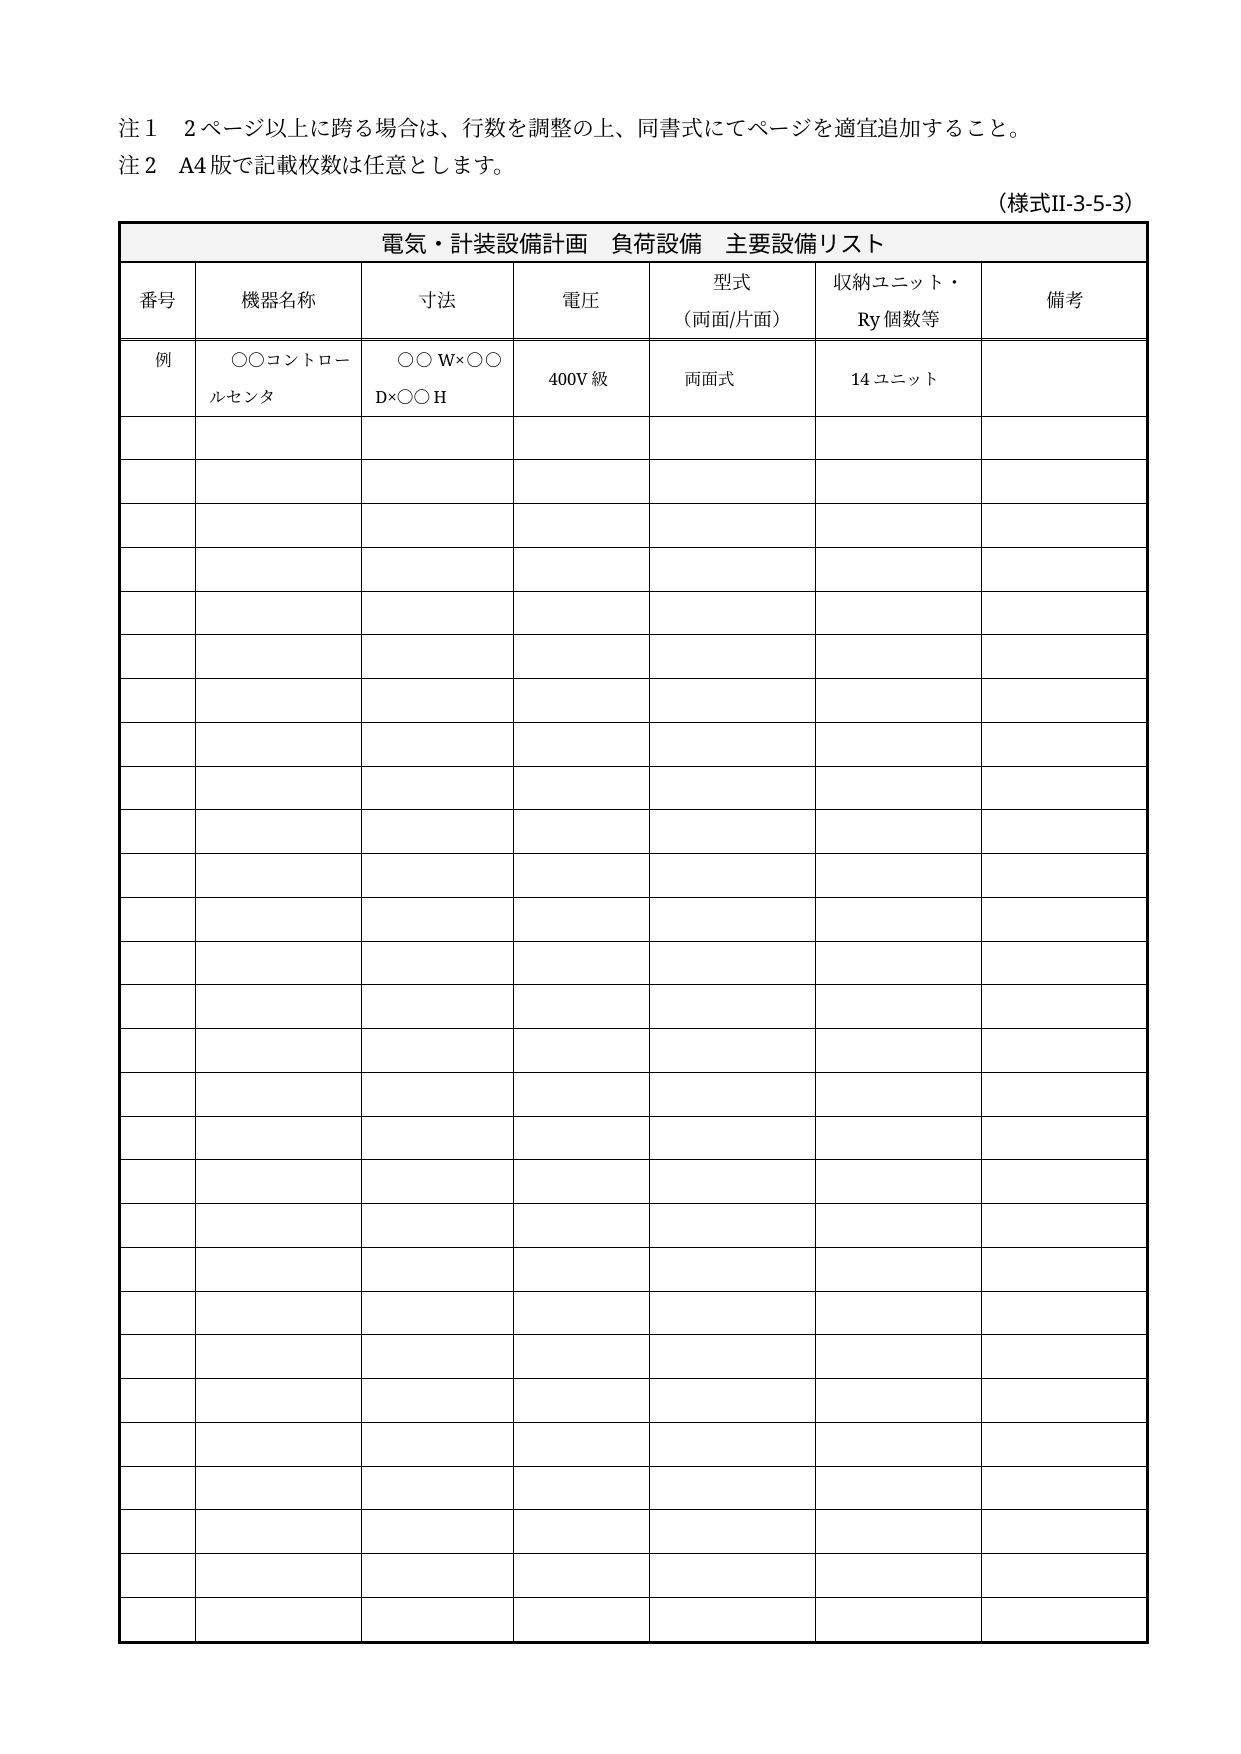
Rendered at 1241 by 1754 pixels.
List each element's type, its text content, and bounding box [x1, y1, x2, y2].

table_cell [362, 504, 513, 547]
table_cell [982, 810, 1146, 853]
table_cell [121, 767, 195, 809]
table_cell [362, 1117, 513, 1159]
table_cell [121, 942, 195, 984]
table_cell [362, 942, 513, 984]
table_cell [362, 1292, 513, 1334]
table_cell [982, 1117, 1146, 1159]
table_cell [362, 723, 513, 766]
table_cell [121, 723, 195, 766]
table_cell [816, 767, 981, 809]
table_cell [514, 504, 649, 547]
table_cell [196, 1204, 361, 1247]
table_cell [816, 417, 981, 459]
table_cell [650, 1117, 815, 1159]
text 注１ 2ページ以上に跨る場合は、行数を調整の上、同書式にてページを適宜追加すること。 [118, 108, 1146, 146]
table_cell 400V級 [514, 341, 649, 416]
table_cell [650, 1073, 815, 1116]
table_cell [514, 635, 649, 678]
table_cell [121, 854, 195, 897]
table_cell [650, 1335, 815, 1378]
table_cell [982, 460, 1146, 503]
table_cell [982, 1423, 1146, 1466]
table_cell [121, 1292, 195, 1334]
table_cell [514, 548, 649, 591]
table_cell [514, 1335, 649, 1378]
table_cell [982, 592, 1146, 634]
table_cell [196, 942, 361, 984]
table_cell [121, 592, 195, 634]
table_cell [362, 460, 513, 503]
table_cell [816, 854, 981, 897]
table_cell [982, 1029, 1146, 1072]
table_cell [650, 767, 815, 809]
table_cell [982, 985, 1146, 1028]
table_cell [816, 1554, 981, 1597]
table_cell [121, 1598, 195, 1641]
table_cell [362, 1510, 513, 1553]
table_cell [982, 635, 1146, 678]
table_cell [514, 1073, 649, 1116]
table_cell [514, 1292, 649, 1334]
table_cell [816, 810, 981, 853]
table_cell [982, 1510, 1146, 1553]
table_cell [362, 592, 513, 634]
table_cell [362, 1335, 513, 1378]
table_cell [816, 1160, 981, 1203]
table_cell [982, 1160, 1146, 1203]
table_cell [816, 1292, 981, 1334]
table_cell [816, 1335, 981, 1378]
table_cell [362, 679, 513, 722]
table_cell [816, 1029, 981, 1072]
table_cell 例 [121, 341, 195, 416]
table_cell [816, 679, 981, 722]
table_cell [362, 767, 513, 809]
table_cell [982, 1467, 1146, 1509]
table_cell [362, 985, 513, 1028]
table_cell [196, 1292, 361, 1334]
table_cell [121, 1467, 195, 1509]
table_cell [362, 417, 513, 459]
table_cell [982, 341, 1146, 416]
table_cell 14ユニット [816, 341, 981, 416]
table_cell [121, 1335, 195, 1378]
table_cell [121, 460, 195, 503]
table_cell [514, 942, 649, 984]
table_cell [196, 1160, 361, 1203]
table_cell [650, 854, 815, 897]
table_cell [362, 1029, 513, 1072]
table_cell [816, 1248, 981, 1291]
table_cell [982, 1554, 1146, 1597]
table_cell [816, 985, 981, 1028]
table_cell [362, 898, 513, 941]
table_cell [650, 504, 815, 547]
table_cell [650, 1029, 815, 1072]
table_cell [514, 898, 649, 941]
table_cell [121, 1248, 195, 1291]
table_cell [514, 1248, 649, 1291]
table_cell [121, 1554, 195, 1597]
table_cell [982, 1073, 1146, 1116]
table_cell [196, 723, 361, 766]
table_cell [650, 1248, 815, 1291]
table_cell [816, 1510, 981, 1553]
table_cell 電圧 [514, 263, 649, 337]
table_cell [650, 723, 815, 766]
table_cell [196, 985, 361, 1028]
table_cell [650, 460, 815, 503]
table_cell [121, 504, 195, 547]
text 注2 A4版で記載枚数は任意とします。 [118, 146, 1146, 183]
table_cell 寸法 [362, 263, 513, 337]
table_cell [196, 504, 361, 547]
table_cell [121, 1510, 195, 1553]
table_cell [514, 854, 649, 897]
table_header 電気・計装設備計画 負荷設備 主要設備リスト [121, 224, 1146, 261]
table_cell [982, 679, 1146, 722]
table_cell [816, 548, 981, 591]
table_cell [816, 1467, 981, 1509]
table_cell [514, 1467, 649, 1509]
table_cell [514, 723, 649, 766]
table_cell [816, 1073, 981, 1116]
table_cell [121, 898, 195, 941]
table_cell [982, 942, 1146, 984]
table_cell [121, 635, 195, 678]
table_cell [982, 767, 1146, 809]
table_cell [982, 1248, 1146, 1291]
table_cell [514, 460, 649, 503]
table_cell [514, 1029, 649, 1072]
table_cell [362, 1598, 513, 1641]
table_cell [650, 1160, 815, 1203]
table_cell [196, 679, 361, 722]
table_cell [816, 504, 981, 547]
table_cell [362, 854, 513, 897]
table_cell [650, 1292, 815, 1334]
table_cell [362, 1073, 513, 1116]
table_cell [816, 1423, 981, 1466]
table_cell [362, 810, 513, 853]
table_cell [982, 723, 1146, 766]
table_cell [514, 1117, 649, 1159]
table_cell 〇〇コントロールセンタ [196, 341, 361, 416]
table_cell 備考 [982, 263, 1146, 337]
table_cell [196, 1423, 361, 1466]
table_cell [816, 1204, 981, 1247]
table_cell [816, 460, 981, 503]
table_cell 機器名称 [196, 263, 361, 337]
table_cell [362, 1467, 513, 1509]
table_cell [514, 810, 649, 853]
table_cell [816, 898, 981, 941]
table_cell [514, 1423, 649, 1466]
table_cell [816, 592, 981, 634]
table_cell [196, 1073, 361, 1116]
table_cell [121, 679, 195, 722]
table_cell [121, 1423, 195, 1466]
table_cell [816, 942, 981, 984]
table_cell [650, 1423, 815, 1466]
table_cell 〇〇W×〇〇D×〇〇H [362, 341, 513, 416]
table_cell [196, 1248, 361, 1291]
table_cell [514, 1598, 649, 1641]
table_cell [196, 1117, 361, 1159]
table_cell [650, 985, 815, 1028]
table_cell [121, 548, 195, 591]
table_cell [196, 1335, 361, 1378]
table_cell [196, 592, 361, 634]
table_cell [650, 1467, 815, 1509]
table_cell [982, 1204, 1146, 1247]
table_cell [982, 1292, 1146, 1334]
table_cell [121, 1204, 195, 1247]
table_cell [196, 460, 361, 503]
table_cell [816, 1598, 981, 1641]
table_cell [650, 592, 815, 634]
table_cell 収納ユニット・Ry個数等 [816, 263, 981, 337]
table_cell [816, 635, 981, 678]
table_cell [121, 985, 195, 1028]
table_cell [982, 1598, 1146, 1641]
table_cell [514, 1204, 649, 1247]
table_cell [362, 1423, 513, 1466]
table_cell [650, 417, 815, 459]
table_cell [514, 417, 649, 459]
table_cell [650, 1379, 815, 1422]
table_cell [514, 592, 649, 634]
table_cell [650, 810, 815, 853]
table_cell [514, 1160, 649, 1203]
table_cell [196, 1029, 361, 1072]
table_cell [121, 1379, 195, 1422]
table_cell [514, 1554, 649, 1597]
table_cell [121, 1073, 195, 1116]
table_cell [196, 1510, 361, 1553]
table_cell [362, 1248, 513, 1291]
table_cell [196, 1554, 361, 1597]
table_cell [362, 1379, 513, 1422]
table_cell [196, 417, 361, 459]
table_cell [121, 810, 195, 853]
table_cell [196, 1379, 361, 1422]
table_cell [816, 1379, 981, 1422]
table_cell [196, 854, 361, 897]
table_cell [196, 810, 361, 853]
table_cell [514, 985, 649, 1028]
table_cell 両面式 [650, 341, 815, 416]
table_cell [121, 1117, 195, 1159]
table_cell [982, 417, 1146, 459]
table_cell [982, 854, 1146, 897]
table_cell [196, 767, 361, 809]
table_cell [362, 548, 513, 591]
table_cell [650, 898, 815, 941]
table_cell [362, 1204, 513, 1247]
table_cell [514, 679, 649, 722]
table_cell [982, 504, 1146, 547]
table_cell [514, 1510, 649, 1553]
table_cell [650, 942, 815, 984]
table_cell [982, 548, 1146, 591]
table_cell [650, 1204, 815, 1247]
table_cell [362, 635, 513, 678]
table_cell 型式 （両面/片面） [650, 263, 815, 337]
table_cell [362, 1554, 513, 1597]
table_cell [982, 1335, 1146, 1378]
table_cell [650, 679, 815, 722]
table_cell [650, 635, 815, 678]
table_cell [514, 1379, 649, 1422]
table_cell [196, 1598, 361, 1641]
table_cell [196, 635, 361, 678]
table_cell [816, 1117, 981, 1159]
table_cell [816, 723, 981, 766]
table_cell [196, 898, 361, 941]
table_cell [121, 1029, 195, 1072]
table_cell [196, 548, 361, 591]
table_cell [650, 548, 815, 591]
table_cell [982, 898, 1146, 941]
table_cell 番号 [121, 263, 195, 337]
table_cell [121, 417, 195, 459]
table_cell [196, 1467, 361, 1509]
table_cell [650, 1598, 815, 1641]
table_cell [650, 1554, 815, 1597]
table_cell [362, 1160, 513, 1203]
table_cell [514, 767, 649, 809]
table_cell [982, 1379, 1146, 1422]
table_cell [650, 1510, 815, 1553]
table_cell [121, 1160, 195, 1203]
